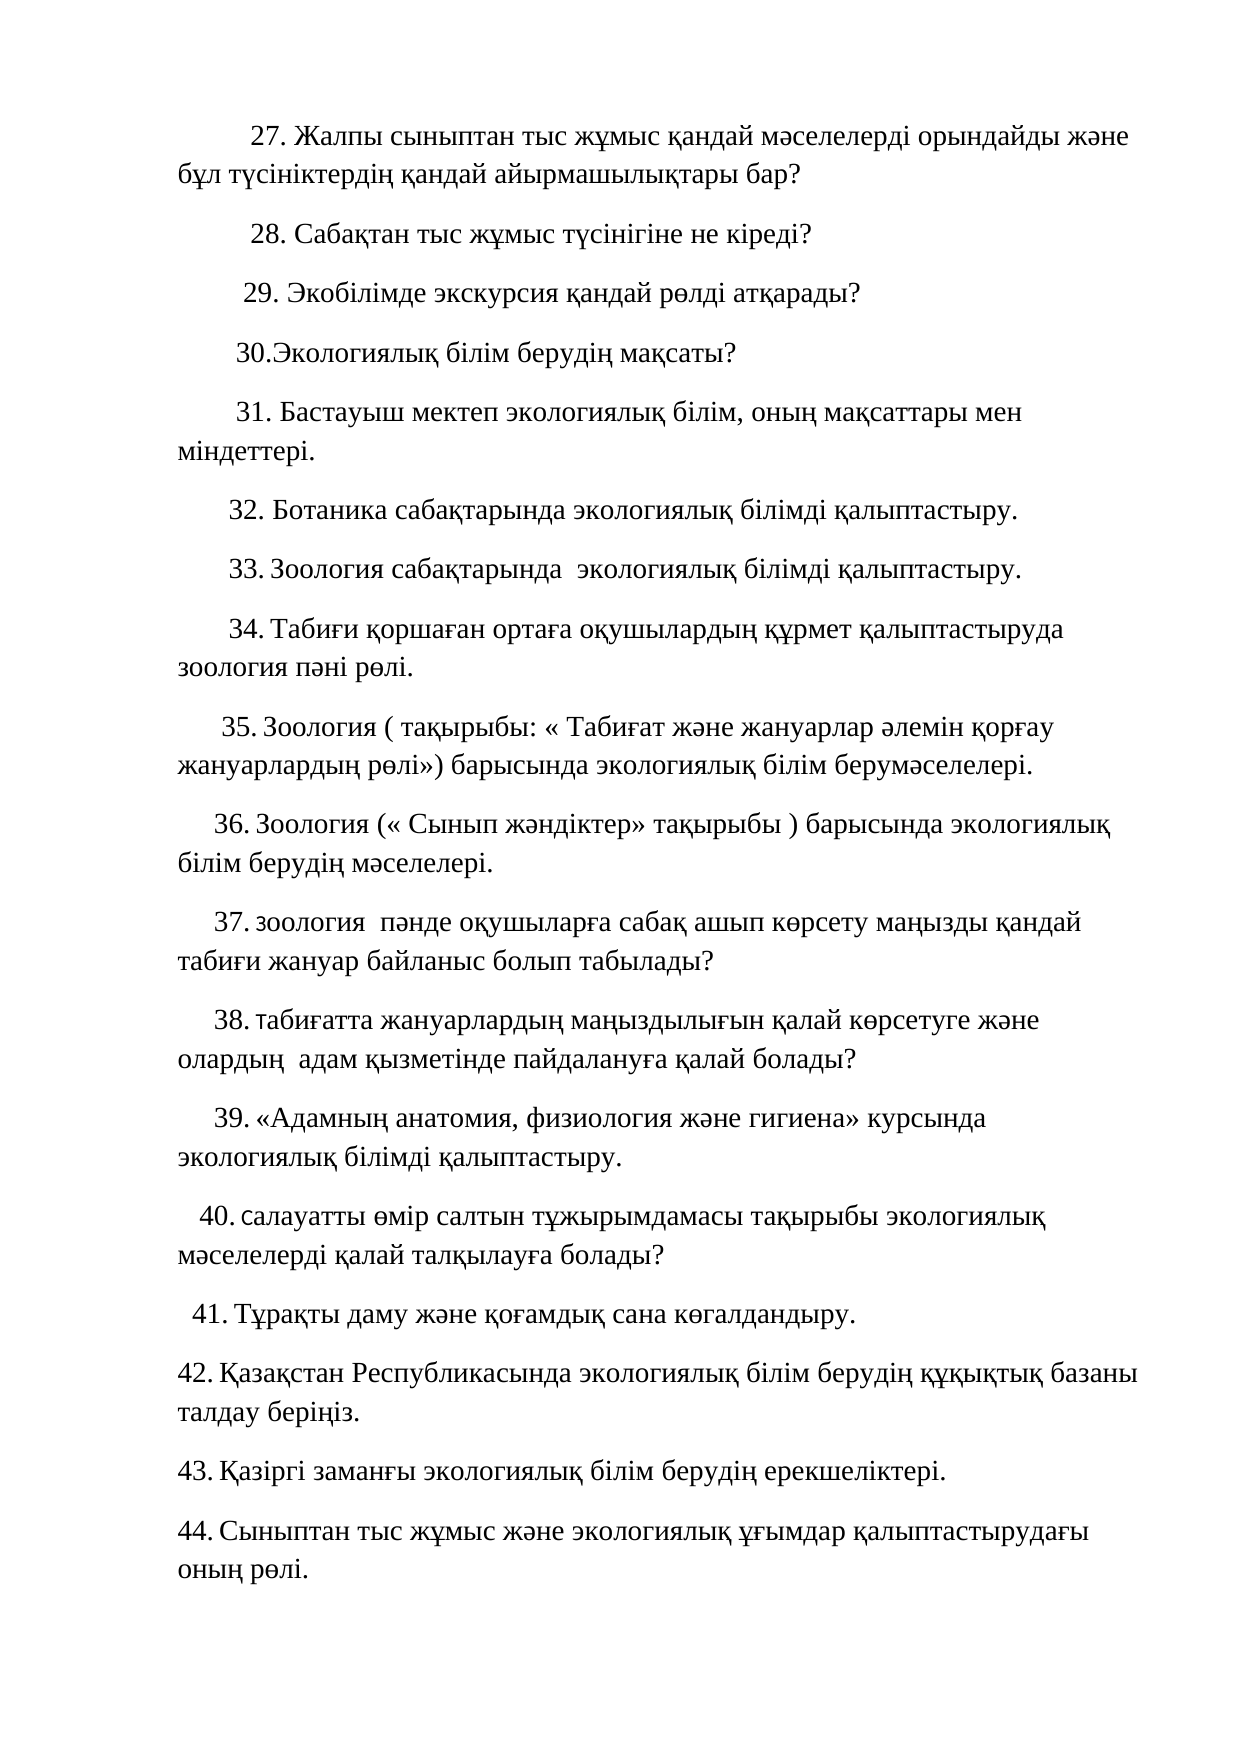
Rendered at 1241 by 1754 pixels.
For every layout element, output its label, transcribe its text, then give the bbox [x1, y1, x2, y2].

text 28. Сабақтан тыс жұмыс түсінігіне не кіреді? [177, 216, 1152, 249]
text 41. Тұрақты даму және қоғамдық сана көгалдандыру. [177, 1296, 1152, 1330]
text 38. Табиғатта жануарлардың маңыздылығын қалай көрсетуге және олардың адам қызметінде пайдалануға қалай болады? [177, 1002, 1152, 1074]
text 34. Табиғи қоршаған ортаға оқушылардың құрмет қалыптастыруда зоология пәні рөлі. [177, 611, 1152, 683]
text 43. Қазіргі заманғы экологиялық білім берудің ерекшеліктері. [177, 1453, 1152, 1487]
text 29. Экобілімде экскурсия қандай рөлді атқарады? [177, 275, 1152, 309]
text 35. Зоология ( тақырыбы: « Табиғат және жануарлар әлемін қорғау жануарлардың рөлі») барысында экологиялық білім берумәселелері. [177, 709, 1152, 781]
text 37. Зоология пәнде оқушыларға сабақ ашып көрсету маңызды қандай табиғи жануар байланыс болып табылады? [177, 904, 1152, 977]
text 40. Салауатты өмір салтын тұжырымдамасы тақырыбы экологиялық мәселелерді қалай талқылауға болады? [177, 1198, 1152, 1270]
text 36. Зоология (« Сынып жәндіктер» тақырыбы ) барысында экологиялық білім берудің мәселелері. [177, 807, 1152, 879]
text 42. Қазақстан Республикасында экологиялық білім берудің құқықтық базаны талдау беріңіз. [177, 1356, 1152, 1428]
text 44. Сыныптан тыс жұмыс және экологиялық ұғымдар қалыптастырудағы оның рөлі. [177, 1513, 1152, 1585]
text 31. Бастауыш мектеп экологиялық білім, оның мақсаттары мен міндеттері. [177, 394, 1152, 466]
text 32. Ботаника сабақтарында экологиялық білімді қалыптастыру. [177, 492, 1152, 526]
text 30.Экологиялық білім берудің мақсаты? [177, 335, 1152, 368]
text 33. Зоология сабақтарында экологиялық білімді қалыптастыру. [177, 551, 1152, 585]
text 39. «Адамның анатомия, физиология және гигиена» курсында экологиялық білімді қалыптастыру. [177, 1100, 1152, 1172]
text 27. Жалпы сыныптан тыс жұмыс қандай мәселелерді орындайды және бұл түсініктердің қандай айырмашылықтары бар? [177, 118, 1152, 190]
